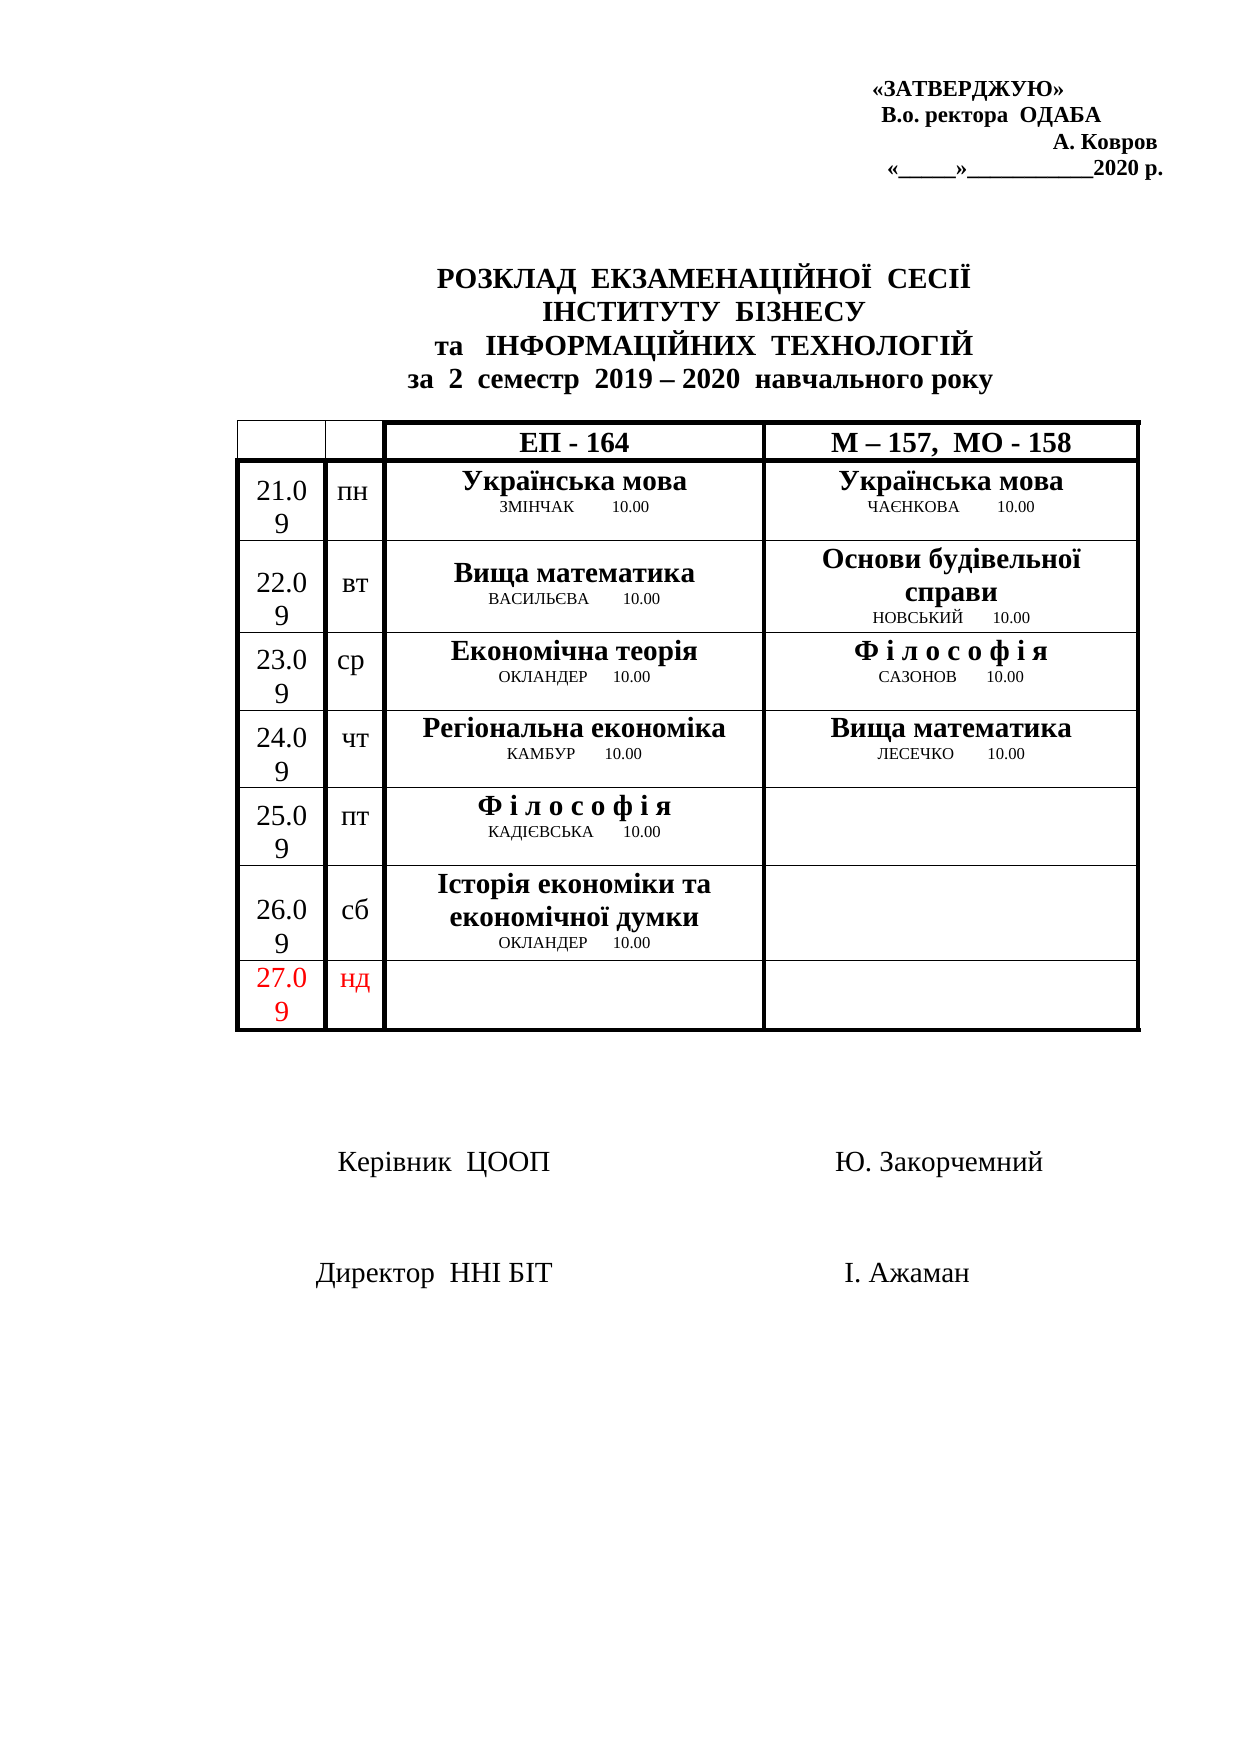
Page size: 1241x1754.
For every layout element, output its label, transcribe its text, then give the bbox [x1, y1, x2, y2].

table_cell 26.09 [240, 866, 323, 959]
table_cell Ф і л о с о ф і я КАДІЄВСЬКА 10.00 [387, 788, 762, 865]
table_header [238, 421, 325, 458]
table_cell Основи будівельної справи НОВСЬКИЙ 10.00 [766, 541, 1136, 632]
table_cell 27.09 [240, 961, 323, 1028]
table_cell пн [328, 463, 382, 540]
table_cell вт [328, 541, 382, 632]
table_cell 24.09 [240, 711, 323, 787]
text та ІНФОРМАЦІЙНИХ ТЕХНОЛОГІЙ [75, 328, 1165, 362]
table_cell Регіональна економіка КАМБУР 10.00 [387, 711, 762, 787]
table_header [326, 421, 382, 458]
table_cell Вища математика ЛЕСЕЧКО 10.00 [766, 711, 1136, 787]
table_cell 25.09 [240, 788, 323, 865]
table_cell сб [328, 866, 382, 959]
table_cell чт [328, 711, 382, 787]
table_cell 22.09 [240, 541, 323, 632]
table_cell нд [328, 961, 382, 1028]
text за 2 семестр 2019 – 2020 навчального року [75, 362, 1165, 395]
table_header ЕП - 164 [387, 425, 762, 458]
table_cell Вища математика ВАСИЛЬЄВА 10.00 [387, 541, 762, 632]
text Директор ННІ БІТ І. Ажаман [75, 1255, 1165, 1289]
table_cell пт [328, 788, 382, 865]
table_cell Історія економіки та економічної думки ОКЛАНДЕР 10.00 [387, 866, 762, 959]
table_cell [766, 788, 1136, 865]
text А. Ковров [75, 128, 1165, 154]
text ІНСТИТУТУ БІЗНЕСУ [75, 294, 1165, 328]
text «ЗАТВЕРДЖУЮ» [75, 75, 1165, 101]
table_cell Ф і л о с о ф і я САЗОНОВ 10.00 [766, 633, 1136, 709]
table_cell ср [328, 633, 382, 709]
table_header М – 157, МО - 158 [766, 425, 1136, 458]
table_cell [766, 961, 1136, 1028]
table_cell Українська мова ЗМІНЧАК 10.00 [387, 463, 762, 540]
table_cell Українська мова ЧАЄНКОВА 10.00 [766, 463, 1136, 540]
table_cell [766, 866, 1136, 959]
table_cell Економічна теорія ОКЛАНДЕР 10.00 [387, 633, 762, 709]
text РОЗКЛАД ЕКЗАМЕНАЦІЙНОЇ СЕСІЇ [75, 261, 1165, 294]
table_cell [387, 961, 762, 1028]
table_cell 23.09 [240, 633, 323, 709]
text «_____»___________2020 р. [75, 154, 1165, 180]
table_cell 21.09 [240, 463, 323, 540]
text В.о. ректора ОДАБА [75, 101, 1165, 128]
text Керівник ЦООП Ю. Закорчемний [75, 1144, 1165, 1177]
